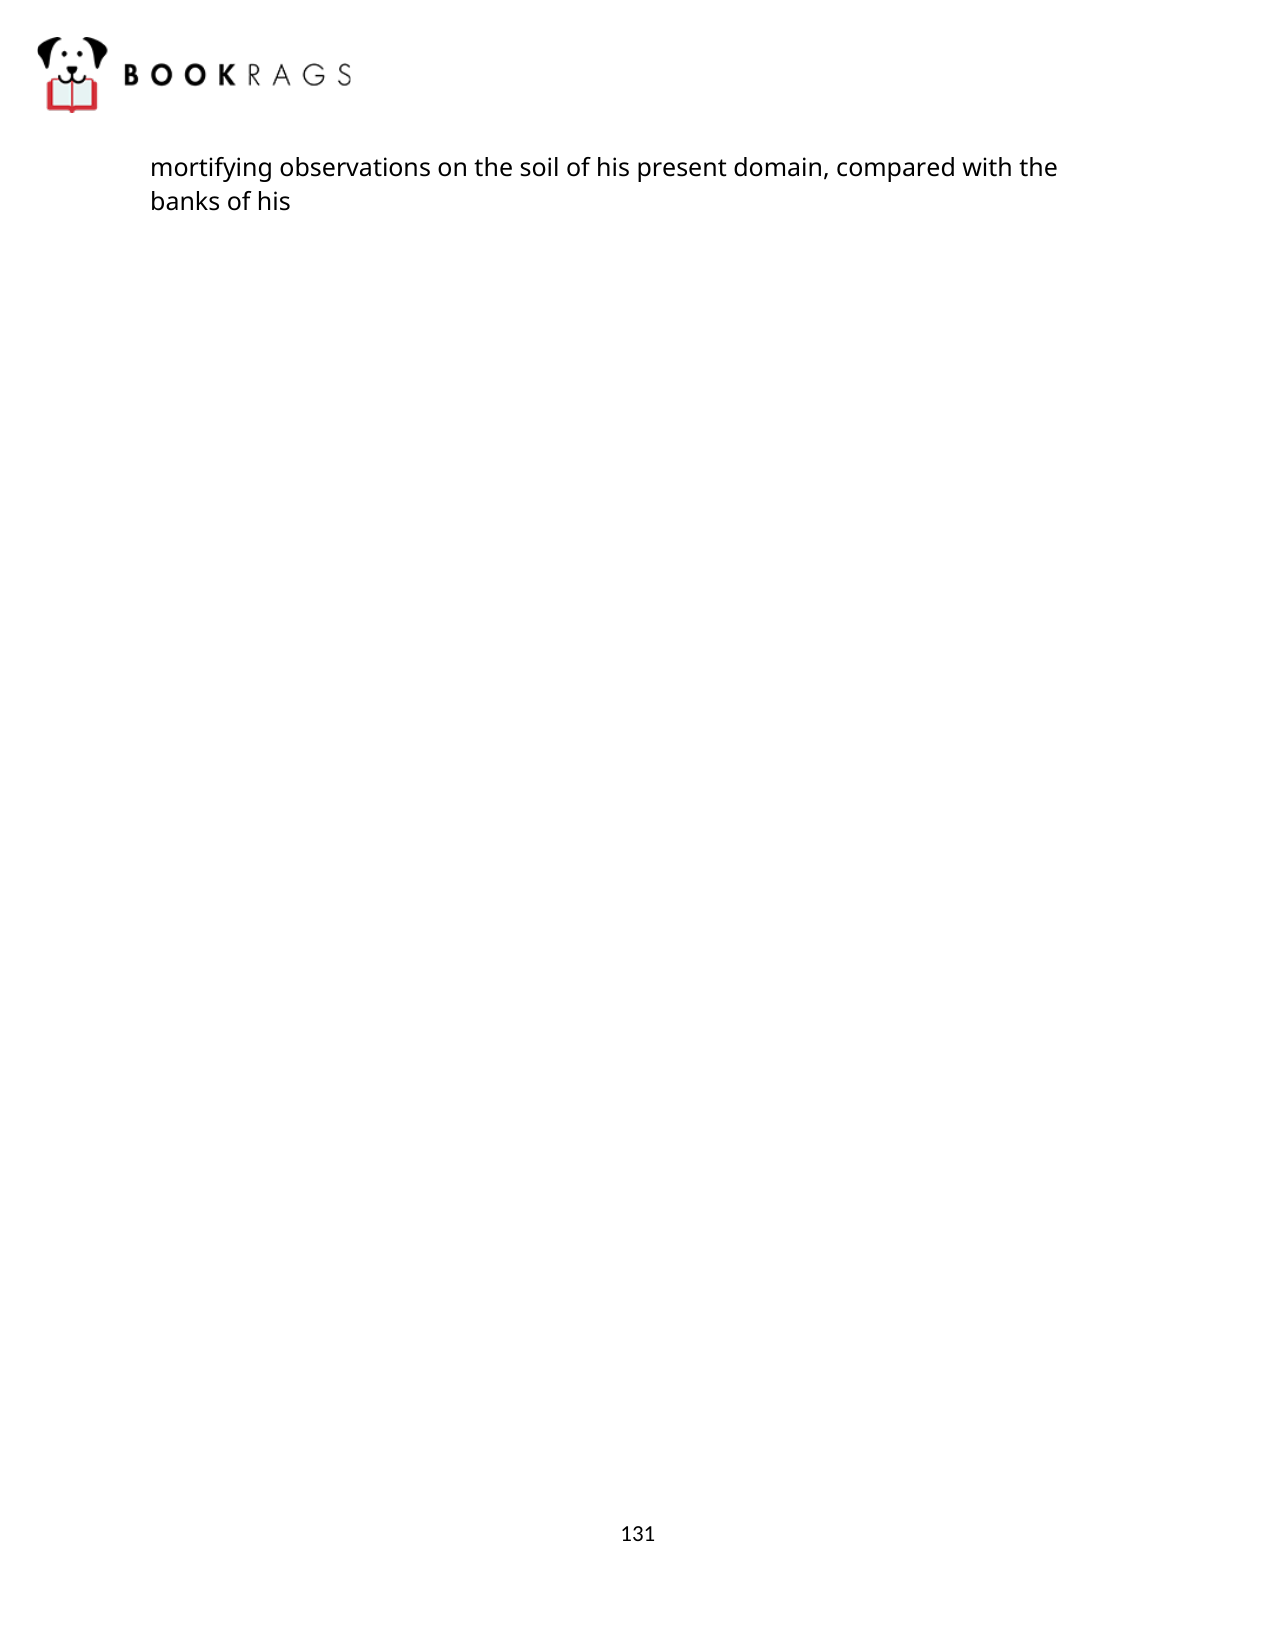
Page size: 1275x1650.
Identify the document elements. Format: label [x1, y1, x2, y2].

picture [37, 37, 351, 113]
text [150, 150, 1125, 218]
